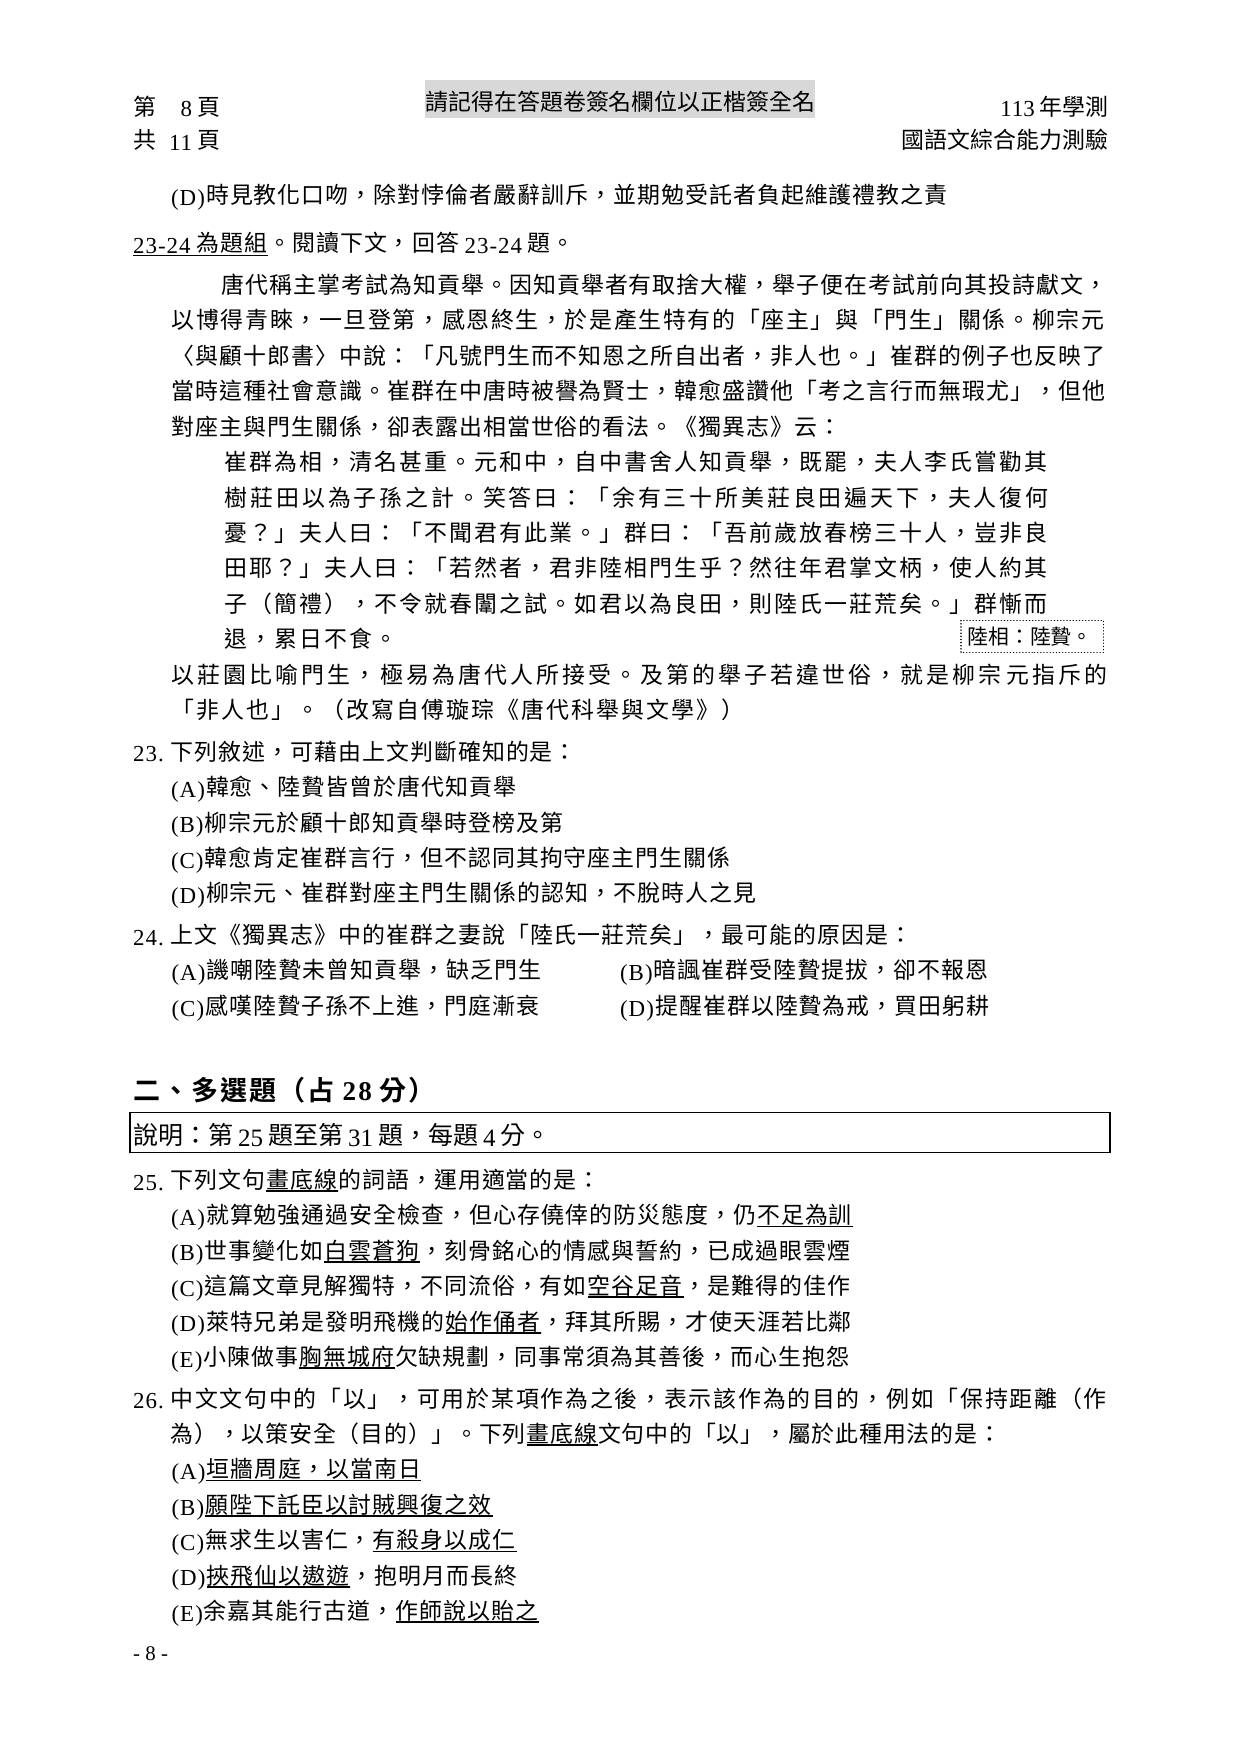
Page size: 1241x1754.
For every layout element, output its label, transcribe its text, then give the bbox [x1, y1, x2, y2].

text (B)柳宗元於顧十郎知貢舉時登榜及第 [171, 802, 1107, 838]
text (B)願陛下託臣以討賊興復之效 [171, 1484, 1107, 1520]
text (A)就算勉強通過安全檢查，但心存僥倖的防災態度，仍不足為訓 [171, 1195, 1107, 1230]
text (E)小陳做事胸無城府欠缺規劃，同事常須為其善後，而心生抱怨 [171, 1337, 1107, 1372]
text (D)柳宗元、崔群對座主門生關係的認知，不脫時人之見 [171, 873, 1107, 908]
text (D)萊特兄弟是發明飛機的始作俑者，拜其所賜，才使天涯若比鄰 [171, 1301, 1107, 1337]
text 24. 上文《獨異志》中的崔群之妻說「陸氏一莊荒矣」，最可能的原因是： [133, 915, 1107, 950]
text 唐代稱主掌考試為知貢舉。因知貢舉者有取捨大權，舉子便在考試前向其投詩獻文，以博得青睞，一旦登第，感恩終生，於是產生特有的「座主」與「門生」關係。柳宗元〈與顧十郎書〉中說：「凡號門生而不知恩之所自出者，非人也。」崔群的例子也反映了當時這種社會意識。崔群在中唐時被譽為賢士，韓愈盛讚他「考之言行而無瑕尤」，但他對座主與門生關係，卻表露出相當世俗的看法。《獨異志》云： [171, 265, 1107, 442]
text (C)這篇文章見解獨特，不同流俗，有如空谷足音，是難得的佳作 [171, 1266, 1107, 1301]
text 25. 下列文句畫底線的詞語，運用適當的是： [133, 1159, 1107, 1195]
text (E)余嘉其能行古道，作師說以貽之 [171, 1591, 1107, 1626]
text 23-24為題組。閱讀下文，回答23-24題。 [133, 223, 1107, 258]
text (C)感嘆陸贄子孫不上進，門庭漸衰 (D)提醒崔群以陸贄為戒，買田躬耕 [171, 986, 1107, 1021]
text 說明：第25題至第31題，每題4分。 [131, 1113, 1109, 1152]
text (C)無求生以害仁，有殺身以成仁 [171, 1520, 1107, 1555]
text (D)時見教化口吻，除對悖倫者嚴辭訓斥，並期勉受託者負起維護禮教之責 [171, 177, 1107, 211]
text (A)垣牆周庭，以當南日 [171, 1449, 1107, 1484]
text (B)世事變化如白雲蒼狗，刻骨銘心的情感與誓約，已成過眼雲煙 [171, 1230, 1107, 1266]
text (D)挾飛仙以遨遊，抱明月而長終 [171, 1555, 1107, 1591]
text 以莊園比喻門生，極易為唐代人所接受。及第的舉子若違世俗，就是柳宗元指斥的「非人也」。（改寫自傅璇琮《唐代科舉與文學》） [171, 654, 1107, 725]
text 23. 下列敘述，可藉由上文判斷確知的是： [133, 731, 1107, 767]
text 二、多選題（占28分） [133, 1069, 1107, 1108]
text 26. 中文文句中的「以」，可用於某項作為之後，表示該作為的目的，例如「保持距離（作為），以策安全（目的）」。下列畫底線文句中的「以」，屬於此種用法的是： [133, 1378, 1107, 1449]
text (A)譏嘲陸贄未曾知貢舉，缺乏門生 (B)暗諷崔群受陸贄提拔，卻不報恩 [171, 950, 1107, 986]
text 崔群為相，清名甚重。元和中，自中書舍人知貢舉，既罷，夫人李氏嘗勸其樹莊田以為子孫之計。笑答曰：「余有三十所美莊良田遍天下，夫人復何憂？」夫人曰：「不聞君有此業。」群曰：「吾前歲放春榜三十人，豈非良田耶？」夫人曰：「若然者，君非陸相門生乎？然往年君掌文柄，使人約其子（簡禮），不令就春闈之試。如君以為良田，則陸氏一莊荒矣。」群慚而退，累日不食。 [224, 442, 1050, 654]
text (C)韓愈肯定崔群言行，但不認同其拘守座主門生關係 [171, 838, 1107, 873]
text (A)韓愈、陸贄皆曾於唐代知貢舉 [171, 767, 1107, 802]
